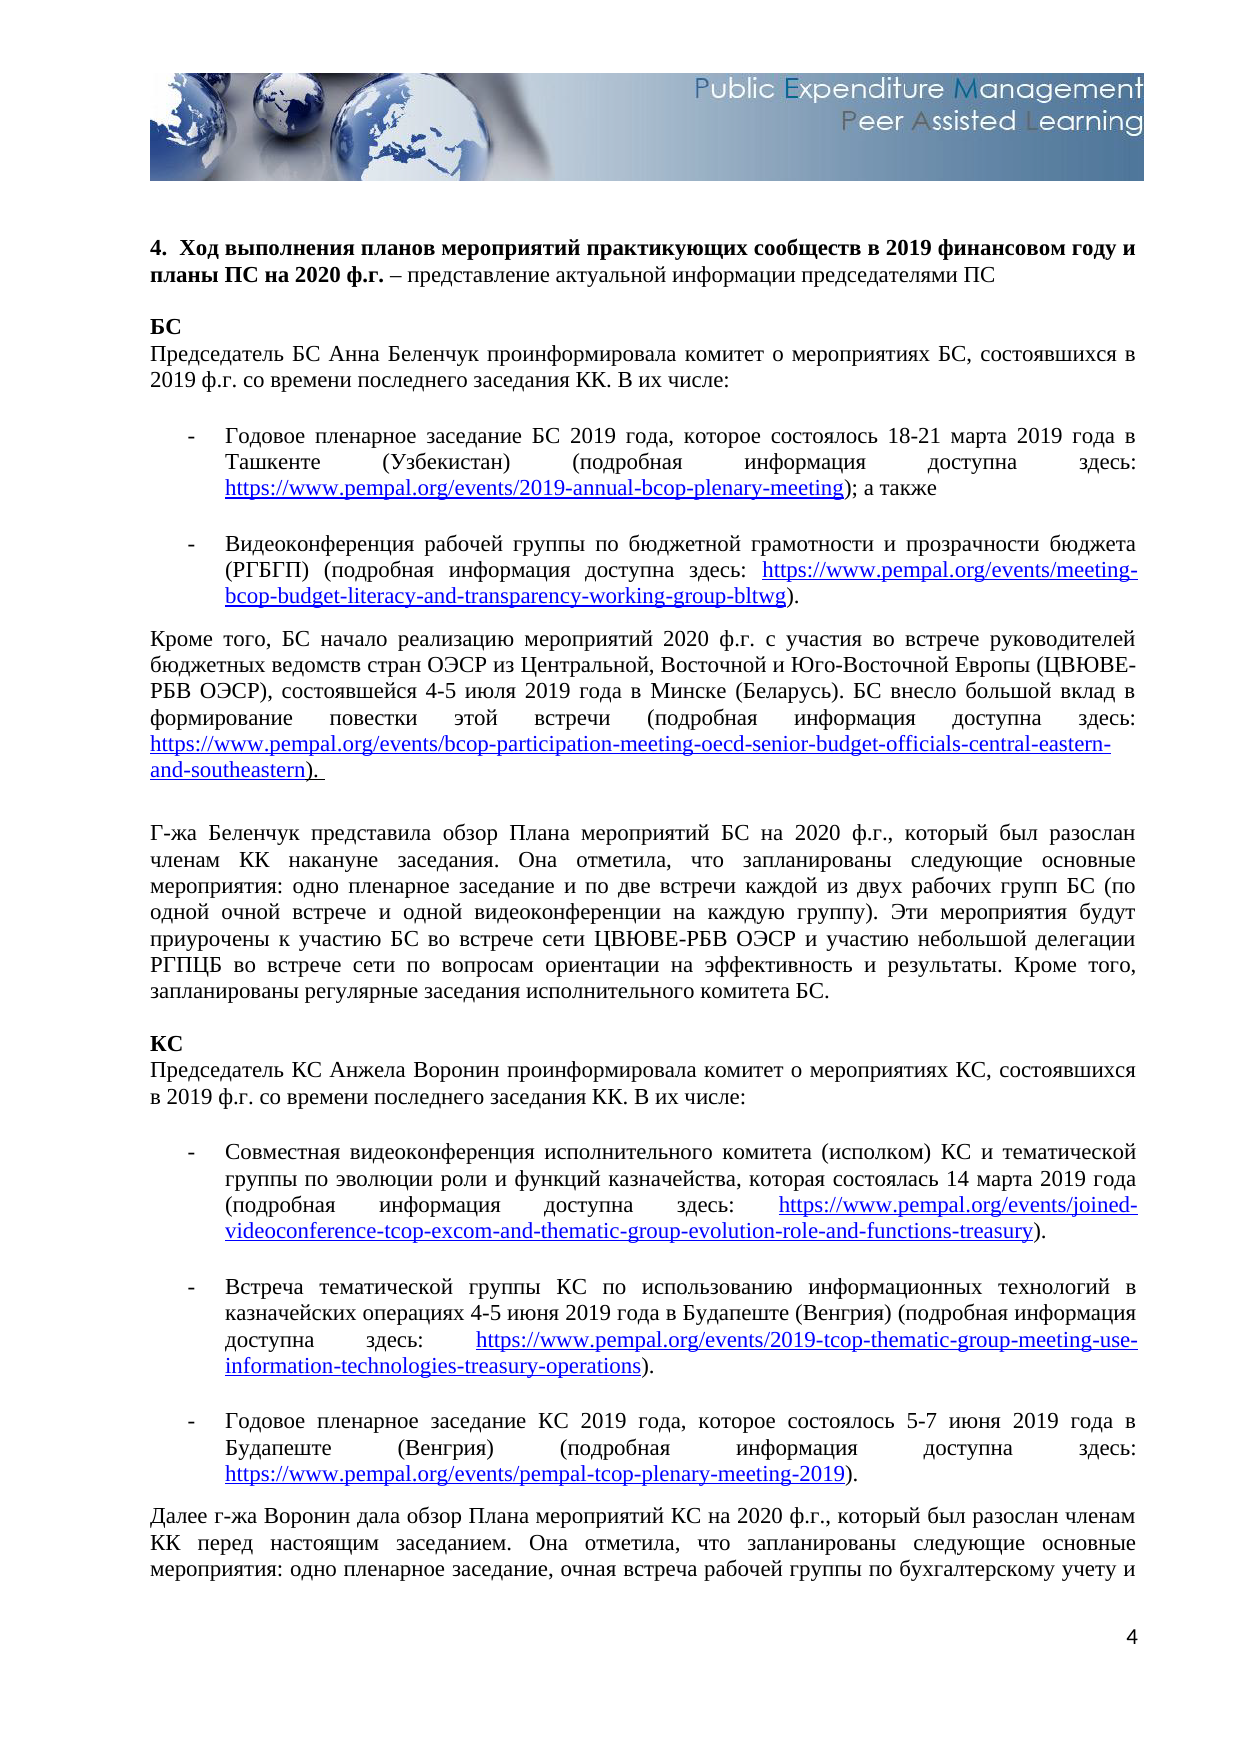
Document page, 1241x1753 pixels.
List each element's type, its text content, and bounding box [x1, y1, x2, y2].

list Совместная видеоконференция исполнительного комитета (исполком) КС и тематической группы по эволюции роли и функций казначейства, которая состоялась 14 марта 2019 года (подробная информация доступна здесь: https://www.pempal.org/events/joined-videoconference-tcop-excom-and-thematic-group-evolution-role-and-functions-treasury). [187, 1138, 1138, 1244]
text 4. Ход выполнения планов мероприятий практикующих сообществ в 2019 финансовом году и планы ПС на 2020 ф.г. – представление актуальной информации председателями ПС [150, 234, 1138, 287]
list КС [150, 1030, 1138, 1056]
subtitle Кроме того, БС начало реализацию мероприятий 2020 ф.г. с участия во встрече руководителей бюджетных ведомств стран ОЭСР из Центральной, Восточной и Юго-Восточной Европы (ЦВЮВЕ- РБВ ОЭСР), состоявшейся 4-5 июля 2019 года в Минске (Беларусь). БС внесло большой вклад в формирование повестки этой встречи (подробная информация доступна здесь: https://www.pempal.org/events/bcop-participation-meeting-oecd-senior-budget-officials-central-eastern-and-southeastern). [150, 624, 1138, 783]
list Годовое пленарное заседание БС 2019 года, которое состоялось 18-21 марта 2019 года в Ташкенте (Узбекистан) (подробная информация доступна здесь: https://www.pempal.org/events/2019-annual-bcop-plenary-meeting); а также [187, 422, 1138, 501]
list Видеоконференция рабочей группы по бюджетной грамотности и прозрачности бюджета (РГБГП) (подробная информация доступна здесь: https://www.pempal.org/events/meeting-bcop-budget-literacy-and-transparency-working-group-bltwg). [187, 530, 1138, 609]
text Председатель КС Анжела Воронин проинформировала комитет о мероприятиях КС, состоявшихся в 2019 ф.г. со времени последнего заседания КК. В их числе: [150, 1056, 1138, 1109]
text Г-жа Беленчук представила обзор Плана мероприятий БС на 2020 ф.г., который был разослан членам КК накануне заседания. Она отметила, что запланированы следующие основные мероприятия: одно пленарное заседание и по две встречи каждой из двух рабочих групп БС (по одной очной встрече и одной видеоконференции на каждую группу). Эти мероприятия будут приурочены к участию БС во встрече сети ЦВЮВЕ-РБВ ОЭСР и участию небольшой делегации РГПЦБ во встрече сети по вопросам ориентации на эффективность и результаты. Кроме того, запланированы регулярные заседания исполнительного комитета БС. [150, 819, 1138, 1004]
text Председатель БС Анна Беленчук проинформировала комитет о мероприятиях БС, состоявшихся в 2019 ф.г. со времени последнего заседания КК. В их числе: [150, 340, 1138, 392]
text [150, 1502, 1138, 1581]
list Встреча тематической группы КС по использованию информационных технологий в казначейских операциях 4-5 июня 2019 года в Будапеште (Венгрия) (подробная информация доступна здесь: https://www.pempal.org/events/2019-tcop-thematic-group-meeting-use-information-technologies-treasury-operations). [187, 1273, 1138, 1378]
list Годовое пленарное заседание КС 2019 года, которое состоялось 5-7 июня 2019 года в Будапеште (Венгрия) (подробная информация доступна здесь: https://www.pempal.org/events/pempal-tcop-plenary-meeting-2019). [187, 1407, 1138, 1487]
list БС [150, 313, 1138, 340]
